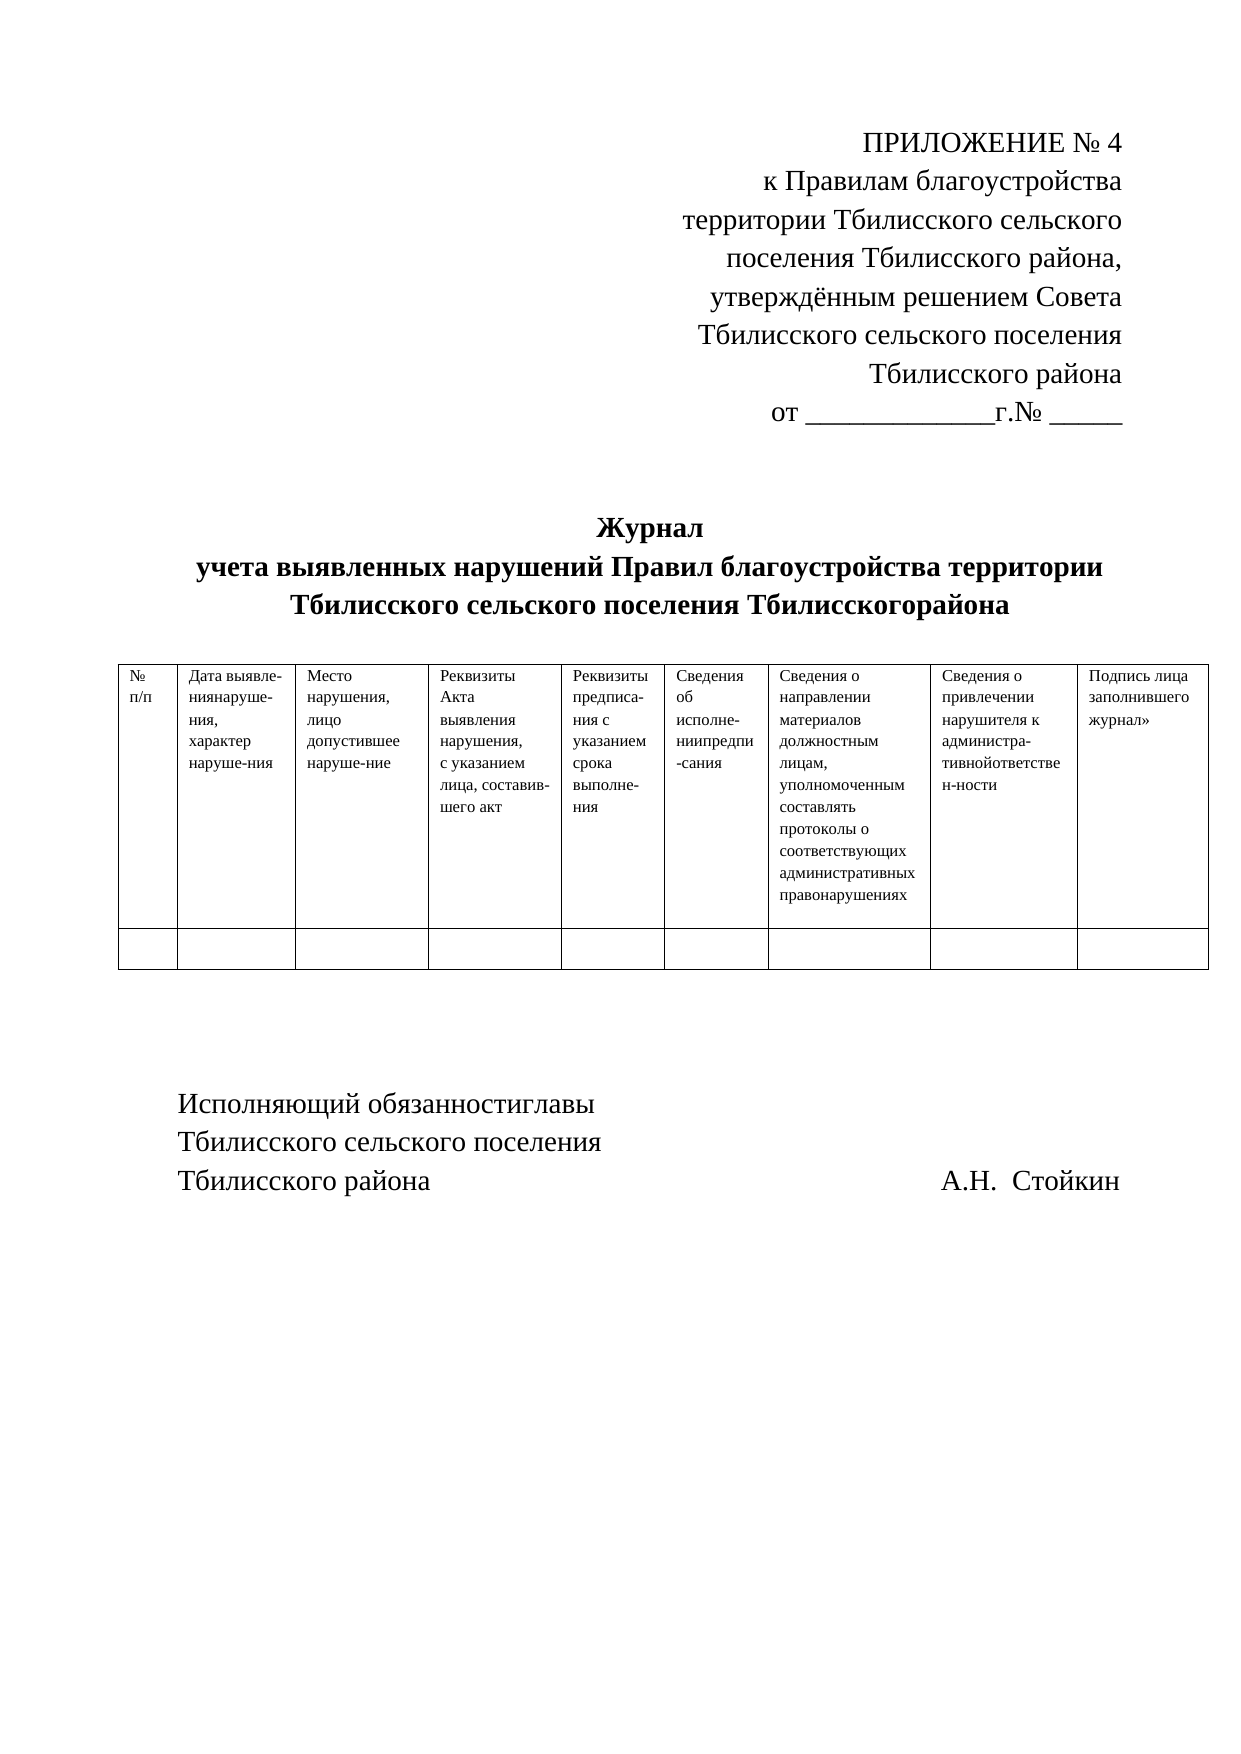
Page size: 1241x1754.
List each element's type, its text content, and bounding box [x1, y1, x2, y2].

text утверждённым решением Совета [177, 279, 1122, 312]
table_header Сведения об исполне-ниипредпи-сания [665, 665, 768, 928]
text Тбилисского сельского поселения [177, 1124, 1122, 1158]
table_cell [119, 929, 177, 969]
text Журнал [177, 510, 1122, 544]
table_header Сведения о направлении материалов должностным лицам, уполномоченным составлять протоколы о соответствующих административных правонарушениях [769, 665, 930, 928]
table_header № п/п [119, 665, 177, 928]
table_header Место нарушения, лицо допустившее наруше-ние [296, 665, 428, 928]
table_header Реквизиты Акта выявления нарушения, с указанием лица, составив-шего акт [429, 665, 561, 928]
table_cell [931, 929, 1077, 969]
table_header Сведения о привлечении нарушителя к администра- тивнойответствен-ности [931, 665, 1077, 928]
table_cell [769, 929, 930, 969]
text Тбилисского сельского поселения [177, 317, 1122, 351]
table_cell [1078, 929, 1208, 969]
text Исполняющий обязанностиглавы [177, 1086, 1122, 1119]
table_header Реквизиты предписа- ния с указанием срока выполне- ния [562, 665, 664, 928]
text поселения Тбилисского района, [177, 240, 1122, 274]
text ПРИЛОЖЕНИЕ № 4 [177, 125, 1122, 158]
table_header Подпись лица заполнившего журнал» [1078, 665, 1208, 928]
text Тбилисского района А.Н. Стойкин [177, 1163, 1122, 1197]
text от _____________г.№ _____ [177, 394, 1122, 428]
table_cell [429, 929, 561, 969]
table_cell [562, 929, 664, 969]
text Тбилисского района [177, 356, 1122, 389]
text территории Тбилисского сельского [177, 202, 1122, 235]
text к Правилам благоустройства [177, 163, 1122, 197]
table_cell [178, 929, 295, 969]
table_cell [296, 929, 428, 969]
table_cell [665, 929, 768, 969]
table_header Дата выявле-ниянаруше-ния, характер наруше-ния [178, 665, 295, 928]
text учета выявленных нарушений Правил благоустройства территории Тбилисского сельского поселения Тбилисскогорайона [177, 549, 1122, 621]
